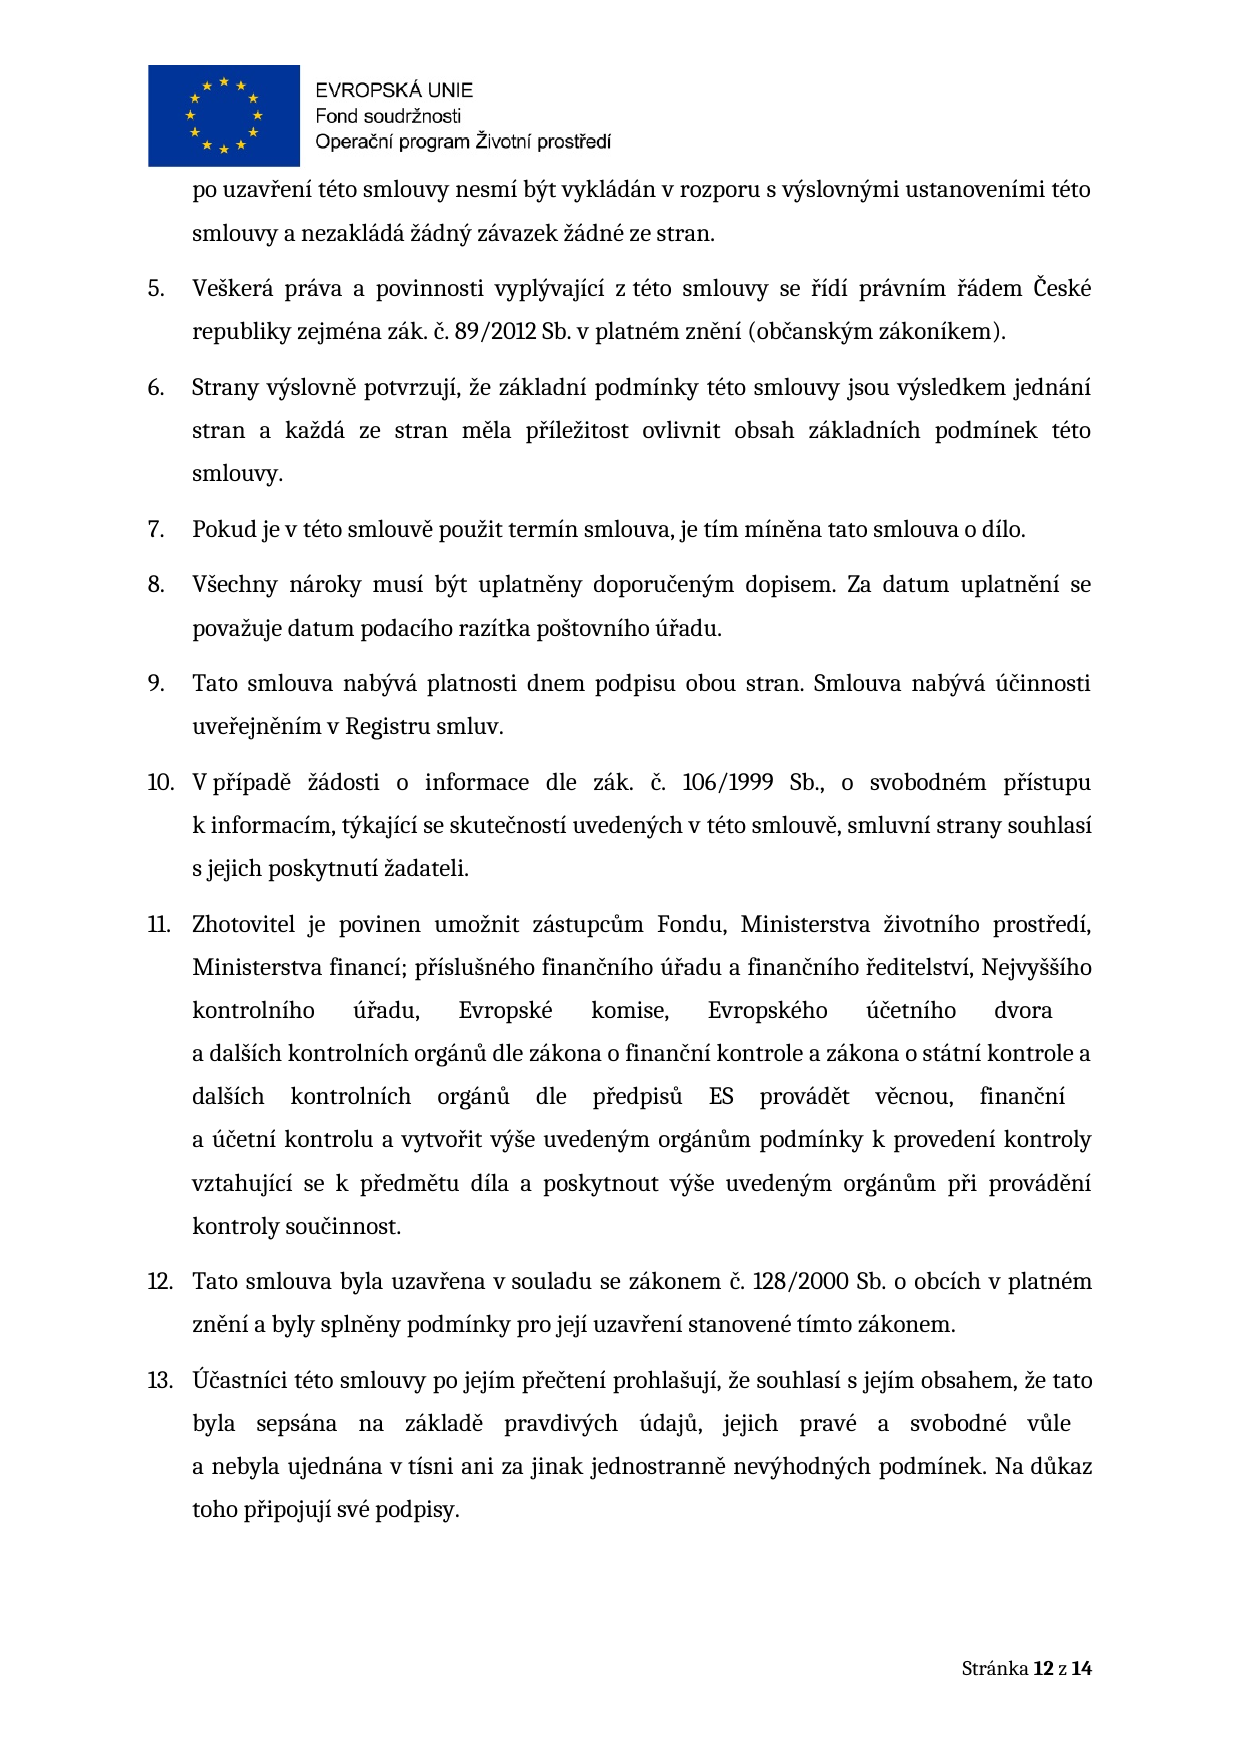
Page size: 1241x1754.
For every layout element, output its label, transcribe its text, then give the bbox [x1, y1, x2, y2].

list Veškerá práva a povinnosti vyplývající z této smlouvy se řídí právním řádem České republiky zejména zák. č. 89/2012 Sb. v platném znění (občanským zákoníkem). [148, 274, 1093, 346]
picture [147, 65, 623, 170]
list Všechny nároky musí být uplatněny doporučeným dopisem. Za datum uplatnění se považuje datum podacího razítka poštovního úřadu. [148, 570, 1093, 642]
list Pokud je v této smlouvě použit termín smlouva, je tím míněna tato smlouva o dílo. [148, 515, 1093, 543]
list Tato smlouva byla uzavřena v souladu se zákonem č. 128/2000 Sb. o obcích v platném znění a byly splněny podmínky pro její uzavření stanovené tímto zákonem. [148, 1267, 1093, 1339]
list V případě žádosti o informace dle zák. č. 106/1999 Sb., o svobodném přístupu k informacím, týkající se skutečností uvedených v této smlouvě, smluvní strany souhlasí s jejich poskytnutí žadateli. [148, 768, 1093, 883]
list Strany výslovně potvrzují, že základní podmínky této smlouvy jsou výsledkem jednání stran a každá ze stran měla příležitost ovlivnit obsah základních podmínek této smlouvy. [148, 373, 1093, 488]
list Tato smlouva nabývá platnosti dnem podpisu obou stran. Smlouva nabývá účinnosti uveřejněním v Registru smluv. [148, 669, 1093, 741]
list Účastníci této smlouvy po jejím přečtení prohlašují, že souhlasí s jejím obsahem, že tato byla sepsána na základě pravdivých údajů, jejich pravé a svobodné vůle a nebyla ujednána v tísni ani za jinak jednostranně nevýhodných podmínek. Na důkaz toho připojují své podpisy. [148, 1366, 1093, 1524]
list Zhotovitel je povinen umožnit zástupcům Fondu, Ministerstva životního prostředí, Ministerstva financí; příslušného finančního úřadu a finančního ředitelství, Nejvyššího kontrolního úřadu, Evropské komise, Evropského účetního dvora a dalších kontrolních orgánů dle zákona o finanční kontrole a zákona o státní kontrole a dalších kontrolních orgánů dle předpisů ES provádět věcnou, finanční a účetní kontrolu a vytvořit výše uvedeným orgánům podmínky k provedení kontroly vztahující se k předmětu díla a poskytnout výše uvedeným orgánům při provádění kontroly součinnost. [148, 910, 1093, 1240]
